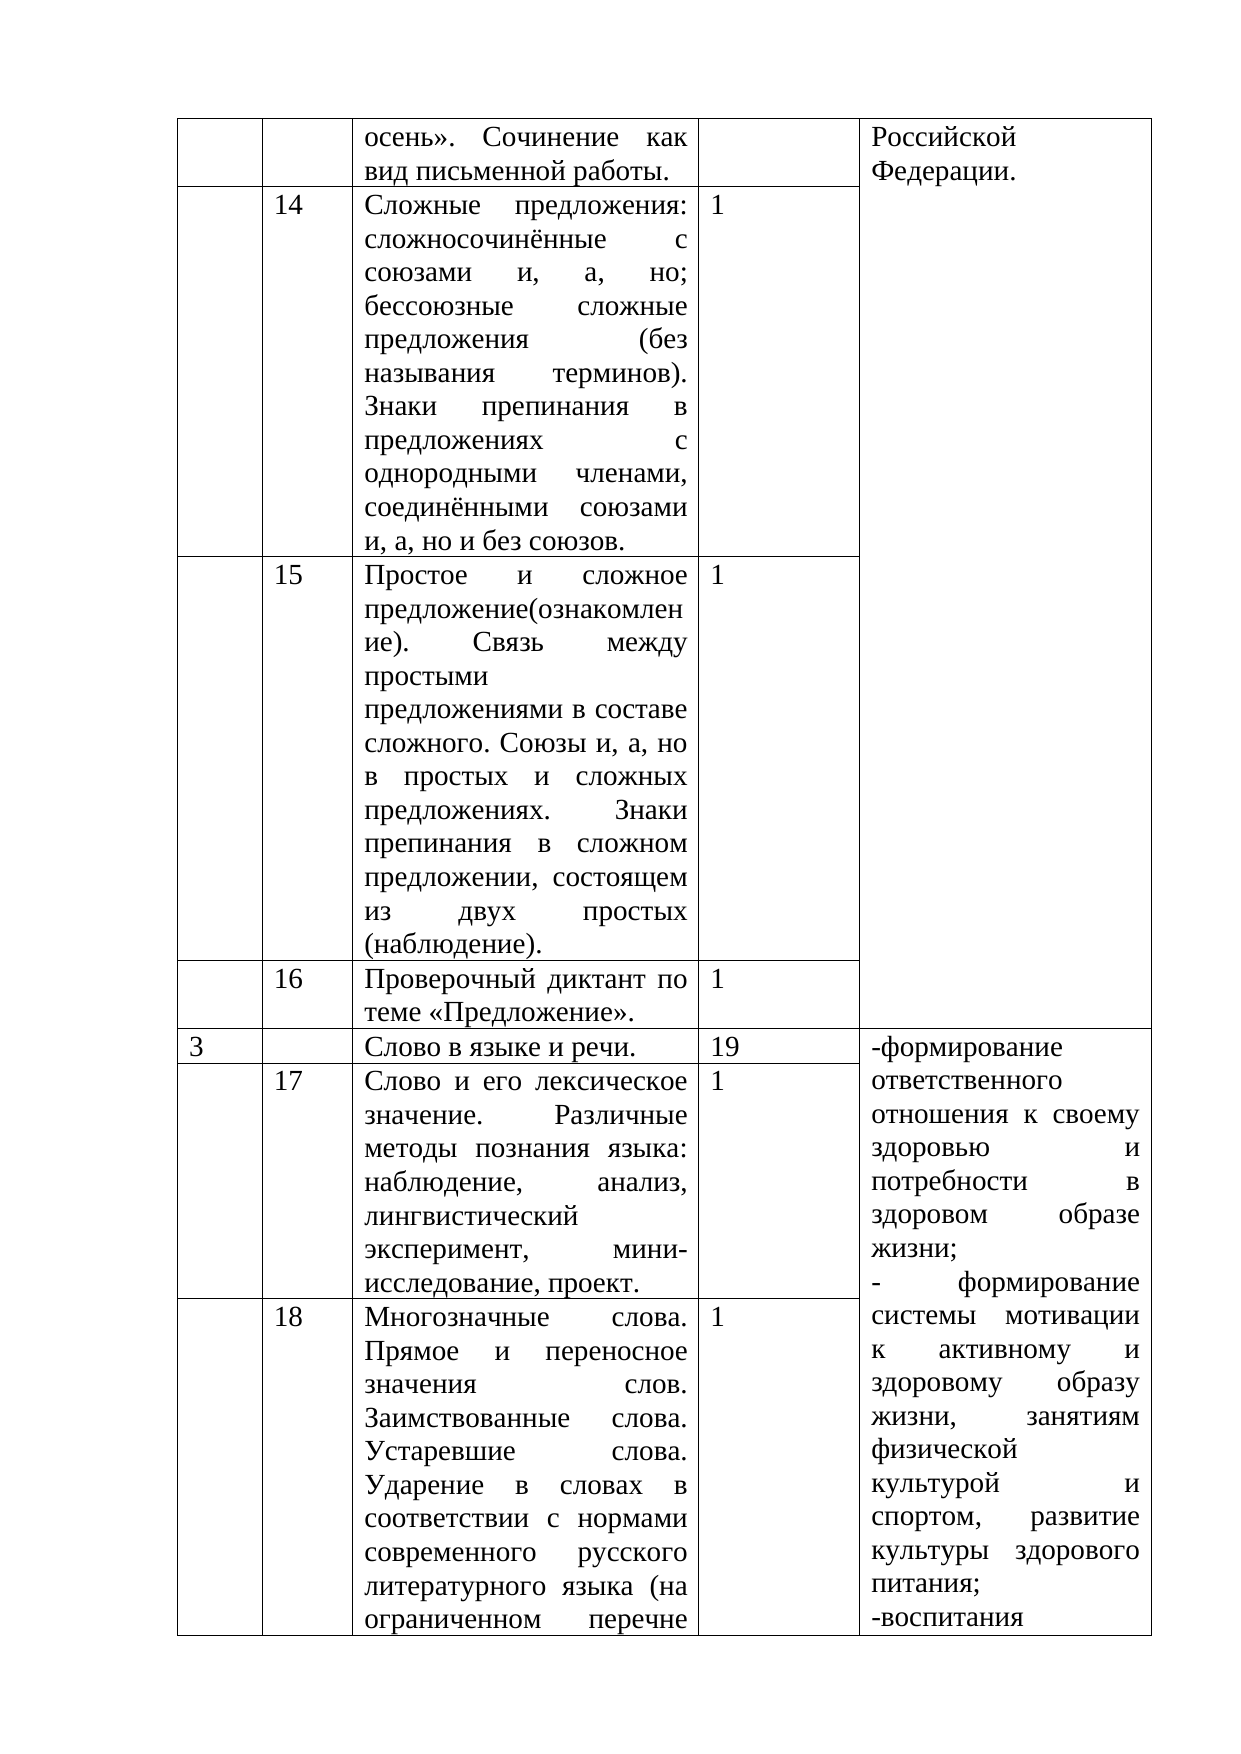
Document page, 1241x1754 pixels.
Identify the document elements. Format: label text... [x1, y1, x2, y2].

table_cell Сложные предложения: сложносочинённые с союзами и, а, но; бессоюзные сложные предложения (без называния терминов). Знаки препинания в предложениях с однородными членами, соединёнными союзами и, а, но и без союзов. [353, 187, 698, 556]
table_cell [178, 1064, 262, 1298]
table_cell 14 [263, 187, 352, 556]
table_cell 16 [263, 961, 352, 1028]
table_cell 1 [699, 1064, 859, 1298]
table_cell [353, 1299, 698, 1635]
table_cell Слово и его лексическое значение. Различные методы познания языка: наблюдение, анализ, лингвистический эксперимент, мини-исследование, проект. [353, 1064, 698, 1298]
table_cell [178, 187, 262, 556]
table_cell 1 [699, 961, 859, 1028]
table_cell 1 [699, 187, 859, 556]
table_cell 1 [699, 1299, 859, 1635]
table_cell Простое и сложное предложение(ознакомление). Связь между простыми предложениями в составе сложного. Союзы и, а, но в простых и сложных предложениях. Знаки препинания в сложном предложении, состоящем из двух простых (наблюдение). [353, 557, 698, 960]
table_cell 3 [178, 1029, 262, 1062]
table_cell -формирование ответственного отношения к своему здоровью и потребности в здоровом образе жизни; - формирование системы мотивации к активному и здоровому образу жизни, занятиям физической культурой и спортом, развитие культуры здорового питания; -воспитания уважения к труду и людям труда, трудовым достижениям; -формирования умений и навыков самообслуживания, потребности трудиться, добросовестного, ответственного и творческого отношения к разным видам трудовой деятельности, включая обучение и выполнение домашних обязанностей. [860, 1029, 1151, 1635]
table_cell 17 [263, 1064, 352, 1298]
table_cell [263, 1029, 352, 1062]
table_cell 1 [699, 119, 859, 186]
table_cell [178, 119, 262, 186]
table_cell 1 [699, 557, 859, 960]
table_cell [353, 119, 698, 186]
table_cell 18 [263, 1299, 352, 1635]
table_cell [178, 1299, 262, 1635]
table_cell 15 [263, 557, 352, 960]
table_cell [178, 557, 262, 960]
table_cell 19 [699, 1029, 859, 1062]
table_cell Проверочный диктант по теме «Предложение». [353, 961, 698, 1028]
table_cell 13 [263, 119, 352, 186]
table_cell Слово в языке и речи. [353, 1029, 698, 1062]
table_cell [178, 961, 262, 1028]
